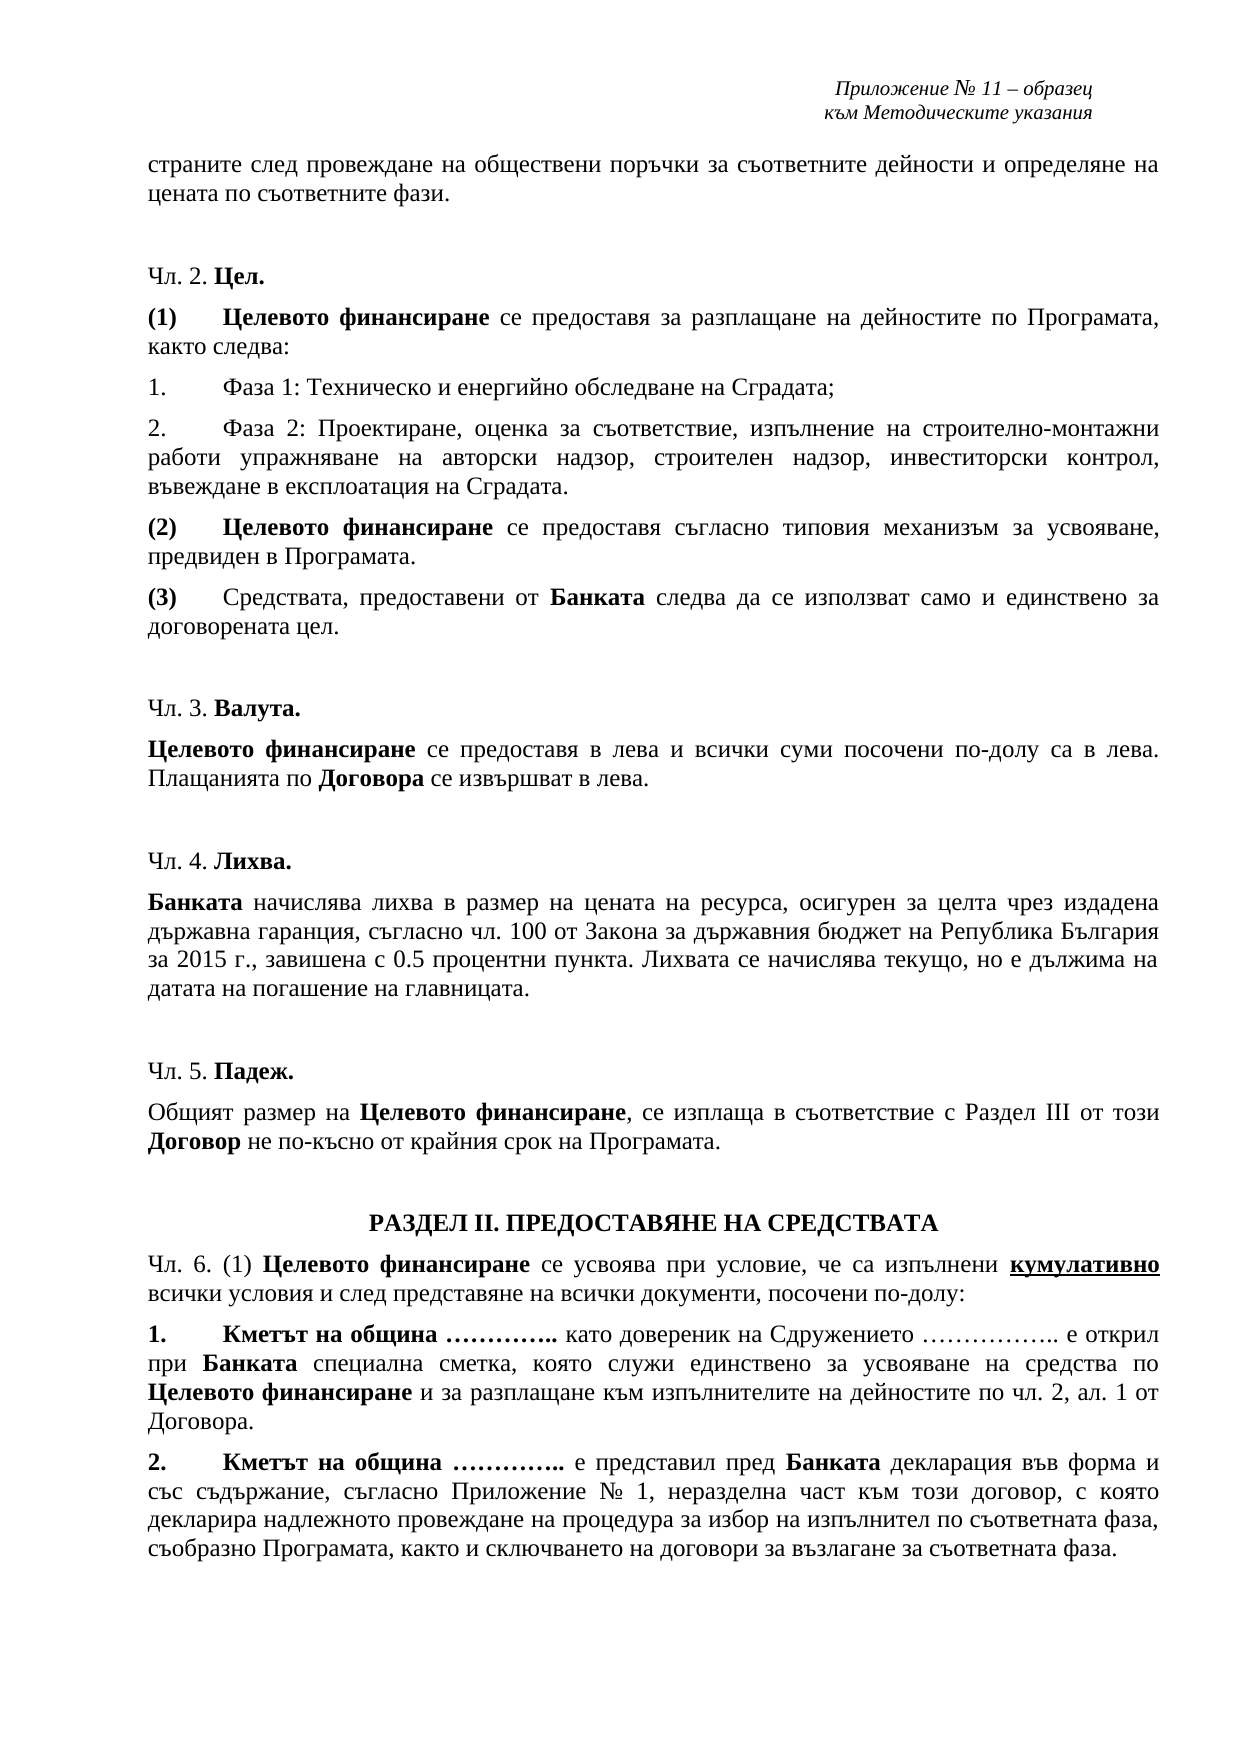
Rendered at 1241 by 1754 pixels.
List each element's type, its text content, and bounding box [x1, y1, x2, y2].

text Чл. 6. (1) Целевото финансиране се усвоява при условие, че са изпълнени кумулативно всички условия и след представяне на всички документи, посочени по-долу: [148, 1249, 1160, 1307]
list Целевото финансиране се предоставя за разплащане на дейностите по Програмата, както следва: [148, 302, 1160, 359]
text Чл. 5. Падеж. [148, 1056, 1160, 1084]
list Целевото финансиране се предоставя съгласно типовия механизъм за усвояване, предвиден в Програмата. [148, 512, 1160, 569]
text Банката начислява лихва в размер на цената на ресурса, осигурен за целта чрез издадена държавна гаранция, съгласно чл. 100 от Закона за държавния бюджет на Република България за 2015 г., завишена с 0.5 процентни пункта. Лихвата се начислява текущо, но е дължима на датата на погашение на главницата. [148, 887, 1160, 1002]
text РАЗДЕЛ II. ПРЕДОСТАВЯНЕ НА СРЕДСТВАТА [148, 1208, 1160, 1237]
text Чл. 2. Цел. [148, 261, 1160, 289]
text Общият размер на Целевото финансиране, се изплаща в съответствие с Раздел III от този Договор не по-късно от крайния срок на Програмата. [148, 1097, 1160, 1154]
text Чл. 3. Валута. [148, 693, 1160, 722]
list Средствата, предоставени от Банката следва да се използват само и единствено за договорената цел. [148, 582, 1160, 639]
list Фаза 1: Техническо и енергийно обследване на Сградата; [148, 372, 1160, 401]
text Целевото финансиране се предоставя в лева и всички суми посочени по-долу са в лева. Плащанията по Договора се извършват в лева. [148, 734, 1160, 792]
list Кметът на община ………….. е представил пред Банката декларация във форма и със съдържание, съгласно Приложение № 1, неразделна част към този договор, с която декларира надлежното провеждане на процедура за избор на изпълнител по съответната фаза, съобразно Програмата, както и сключването на договори за възлагане за съответната фаза. [148, 1447, 1160, 1562]
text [148, 149, 1160, 207]
list Кметът на община ………….. като довереник на Сдружението …………….. е открил при Банката специална сметка, която служи единствено за усвояване на средства по Целевото финансиране и за разплащане към изпълнителите на дейностите по чл. 2, ал. 1 от Договора. [148, 1319, 1160, 1434]
list Фаза 2: Проектиране, оценка за съответствие, изпълнение на строително-монтажни работи упражняване на авторски надзор, строителен надзор, инвеститорски контрол, въвеждане в експлоатация на Сградата. [148, 413, 1160, 499]
text Чл. 4. Лихва. [148, 846, 1160, 874]
